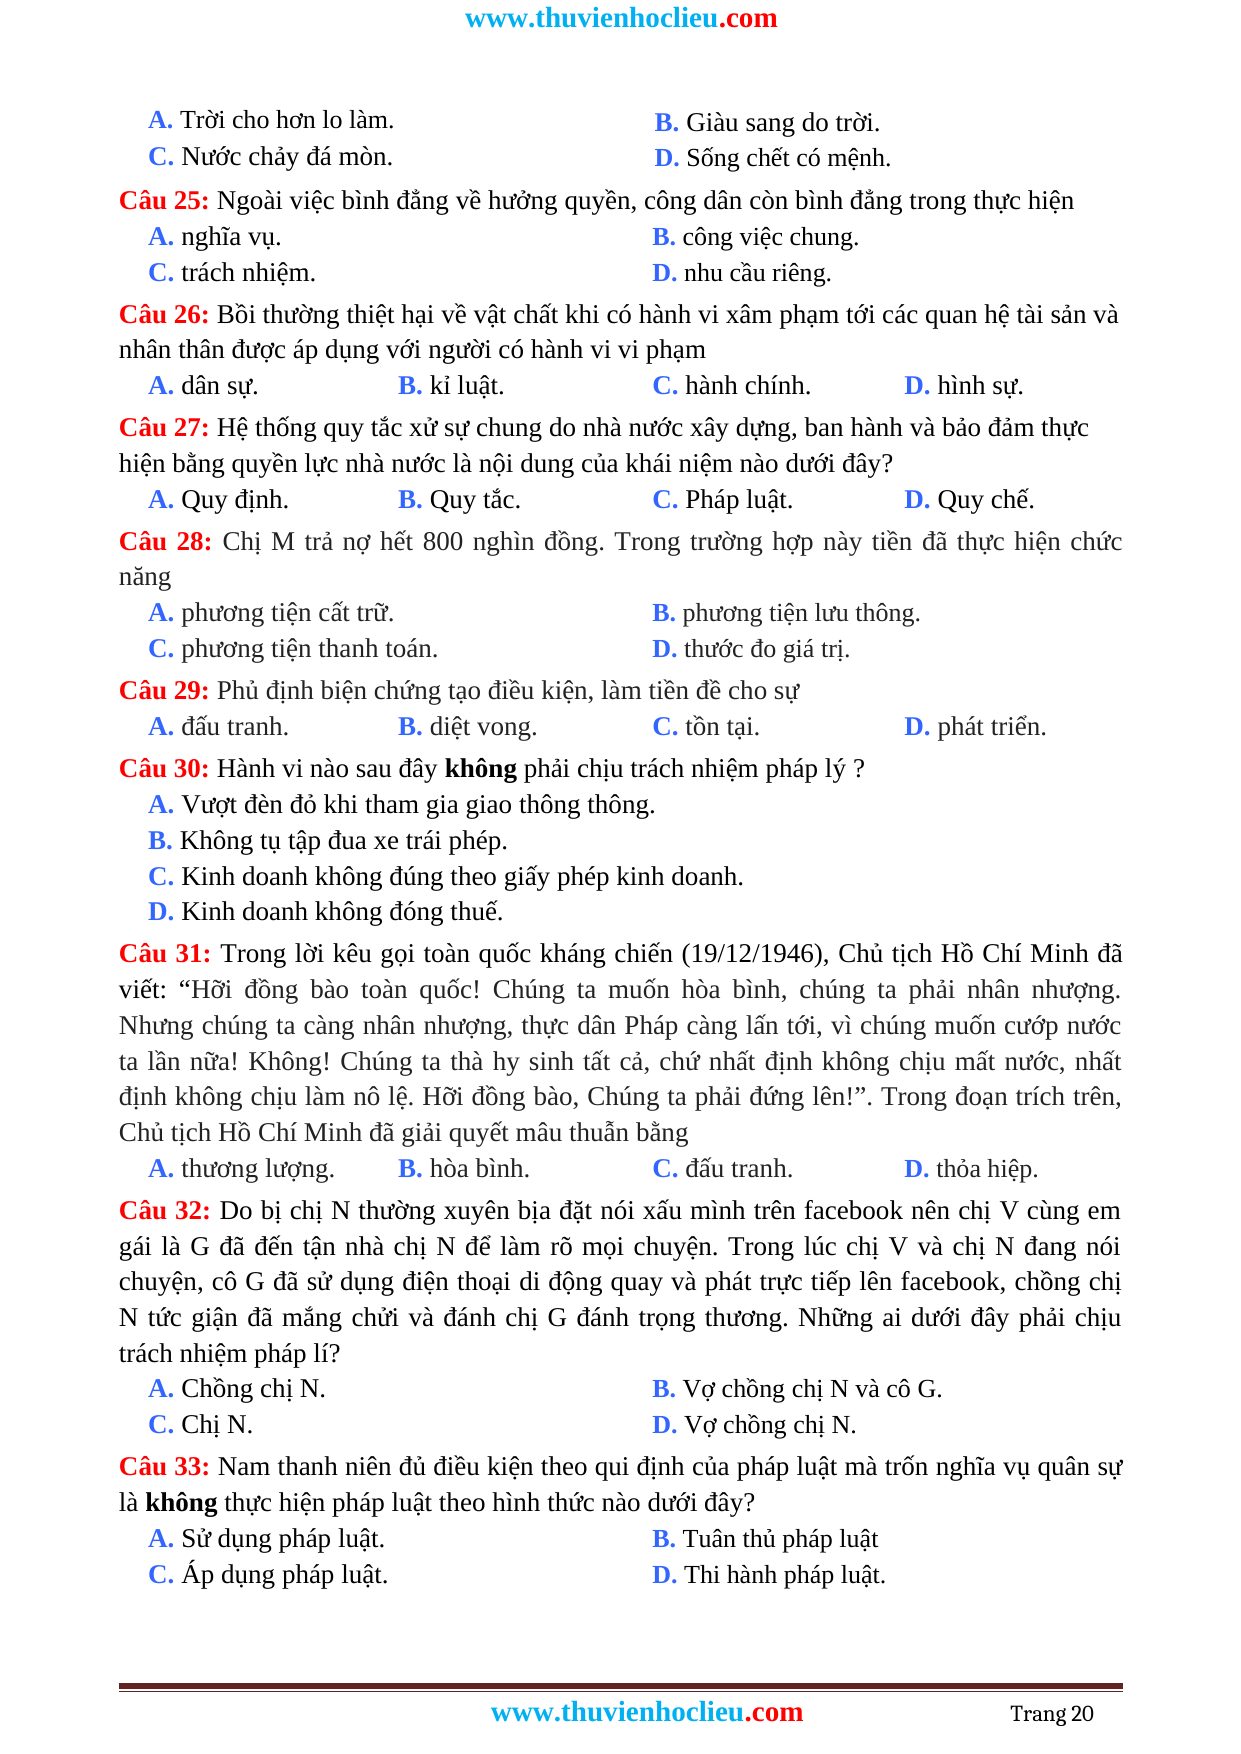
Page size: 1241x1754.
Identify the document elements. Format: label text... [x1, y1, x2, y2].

text Câu 28: Chị M trả nợ hết 800 nghìn đồng. Trong trường hợp này tiền đã thực hiện chức năng [119, 525, 1123, 592]
text Câu 27: Hệ thống quy tắc xử sự chung do nhà nước xây dựng, ban hành và bảo đảm thực hiện bằng quyền lực nhà nước là nội dung của khái niệm nào dưới đây? [119, 411, 1123, 478]
text B. Giàu sang do trời. [654, 106, 1123, 137]
text A. dân sự. B. kỉ luật. C. hành chính. D. hình sự. [148, 369, 1123, 400]
text Câu 32: Do bị chị N thường xuyên bịa đặt nói xấu mình trên facebook nên chị V cùng em gái là G đã đến tận nhà chị N để làm rõ mọi chuyện. Trong lúc chị V và chị N đang nói chuyện, cô G đã sử dụng điện thoại di động quay và phát trực tiếp lên facebook, chồng chị N tức giận đã mắng chửi và đánh chị G đánh trọng thương. Những ai dưới đây phải chịu trách nhiệm pháp lí? [119, 1194, 1123, 1368]
text C. phương tiện thanh toán. D. thước đo giá trị. [148, 632, 1123, 663]
text C. Áp dụng pháp luật. D. Thi hành pháp luật. [148, 1558, 1123, 1589]
text B. Không tụ tập đua xe trái phép. [148, 824, 1123, 855]
text A. nghĩa vụ. B. công việc chung. [148, 220, 1123, 251]
text Câu 25: Ngoài việc bình đẳng về hưởng quyền, công dân còn bình đẳng trong thực hiện [119, 184, 1123, 215]
text C. Chị N. D. Vợ chồng chị N. [148, 1408, 1123, 1439]
text C. Nước chảy đá mòn. [148, 140, 579, 171]
text C. Kinh doanh không đúng theo giấy phép kinh doanh. [148, 859, 1123, 891]
text A. đấu tranh. B. diệt vong. C. tồn tại. D. phát triển. [148, 710, 1123, 741]
text Câu 33: Nam thanh niên đủ điều kiện theo qui định của pháp luật mà trốn nghĩa vụ quân sự là không thực hiện pháp luật theo hình thức nào dưới đây? [119, 1451, 1123, 1517]
text Câu 29: Phủ định biện chứng tạo điều kiện, làm tiền đề cho sự [119, 674, 1123, 705]
text Câu 26: Bồi thường thiệt hại về vật chất khi có hành vi xâm phạm tới các quan hệ tài sản và nhân thân được áp dụng với người có hành vi vi phạm [119, 298, 1123, 364]
text Câu 30: Hành vi nào sau đây không phải chịu trách nhiệm pháp lý ? [119, 752, 1123, 783]
text A. Vượt đèn đỏ khi tham gia giao thông thông. [148, 788, 1123, 819]
text D. Kinh doanh không đóng thuế. [148, 895, 1123, 927]
text C. trách nhiệm. D. nhu cầu riêng. [148, 256, 1123, 287]
text A. Trời cho hơn lo làm. [148, 104, 579, 134]
text A. Quy định. B. Quy tắc. C. Pháp luật. D. Quy chế. [148, 483, 1123, 514]
text A. thương lượng. B. hòa bình. C. đấu tranh. D. thỏa hiệp. [148, 1152, 1123, 1183]
text A. Chồng chị N. B. Vợ chồng chị N và cô G. [148, 1373, 1123, 1404]
text A. Sử dụng pháp luật. B. Tuân thủ pháp luật [148, 1522, 1123, 1553]
text D. Sống chết có mệnh. [654, 142, 1123, 172]
text Câu 31: Trong lời kêu gọi toàn quốc kháng chiến (19/12/1946), Chủ tịch Hồ Chí Minh đã viết: “Hỡi đồng bào toàn quốc! Chúng ta muốn hòa bình, chúng ta phải nhân nhượng. Nhưng chúng ta càng nhân nhượng, thực dân Pháp càng lấn tới, vì chúng muốn cướp nước ta lần nữa! Không! Chúng ta thà hy sinh tất cả, chứ nhất định không chịu mất nước, nhất định không chịu làm nô lệ. Hỡi đồng bào, Chúng ta phải đứng lên!”. Trong đoạn trích trên, Chủ tịch Hồ Chí Minh đã giải quyết mâu thuẫn bằng [119, 937, 1123, 1147]
text A. phương tiện cất trữ. B. phương tiện lưu thông. [148, 596, 1123, 627]
